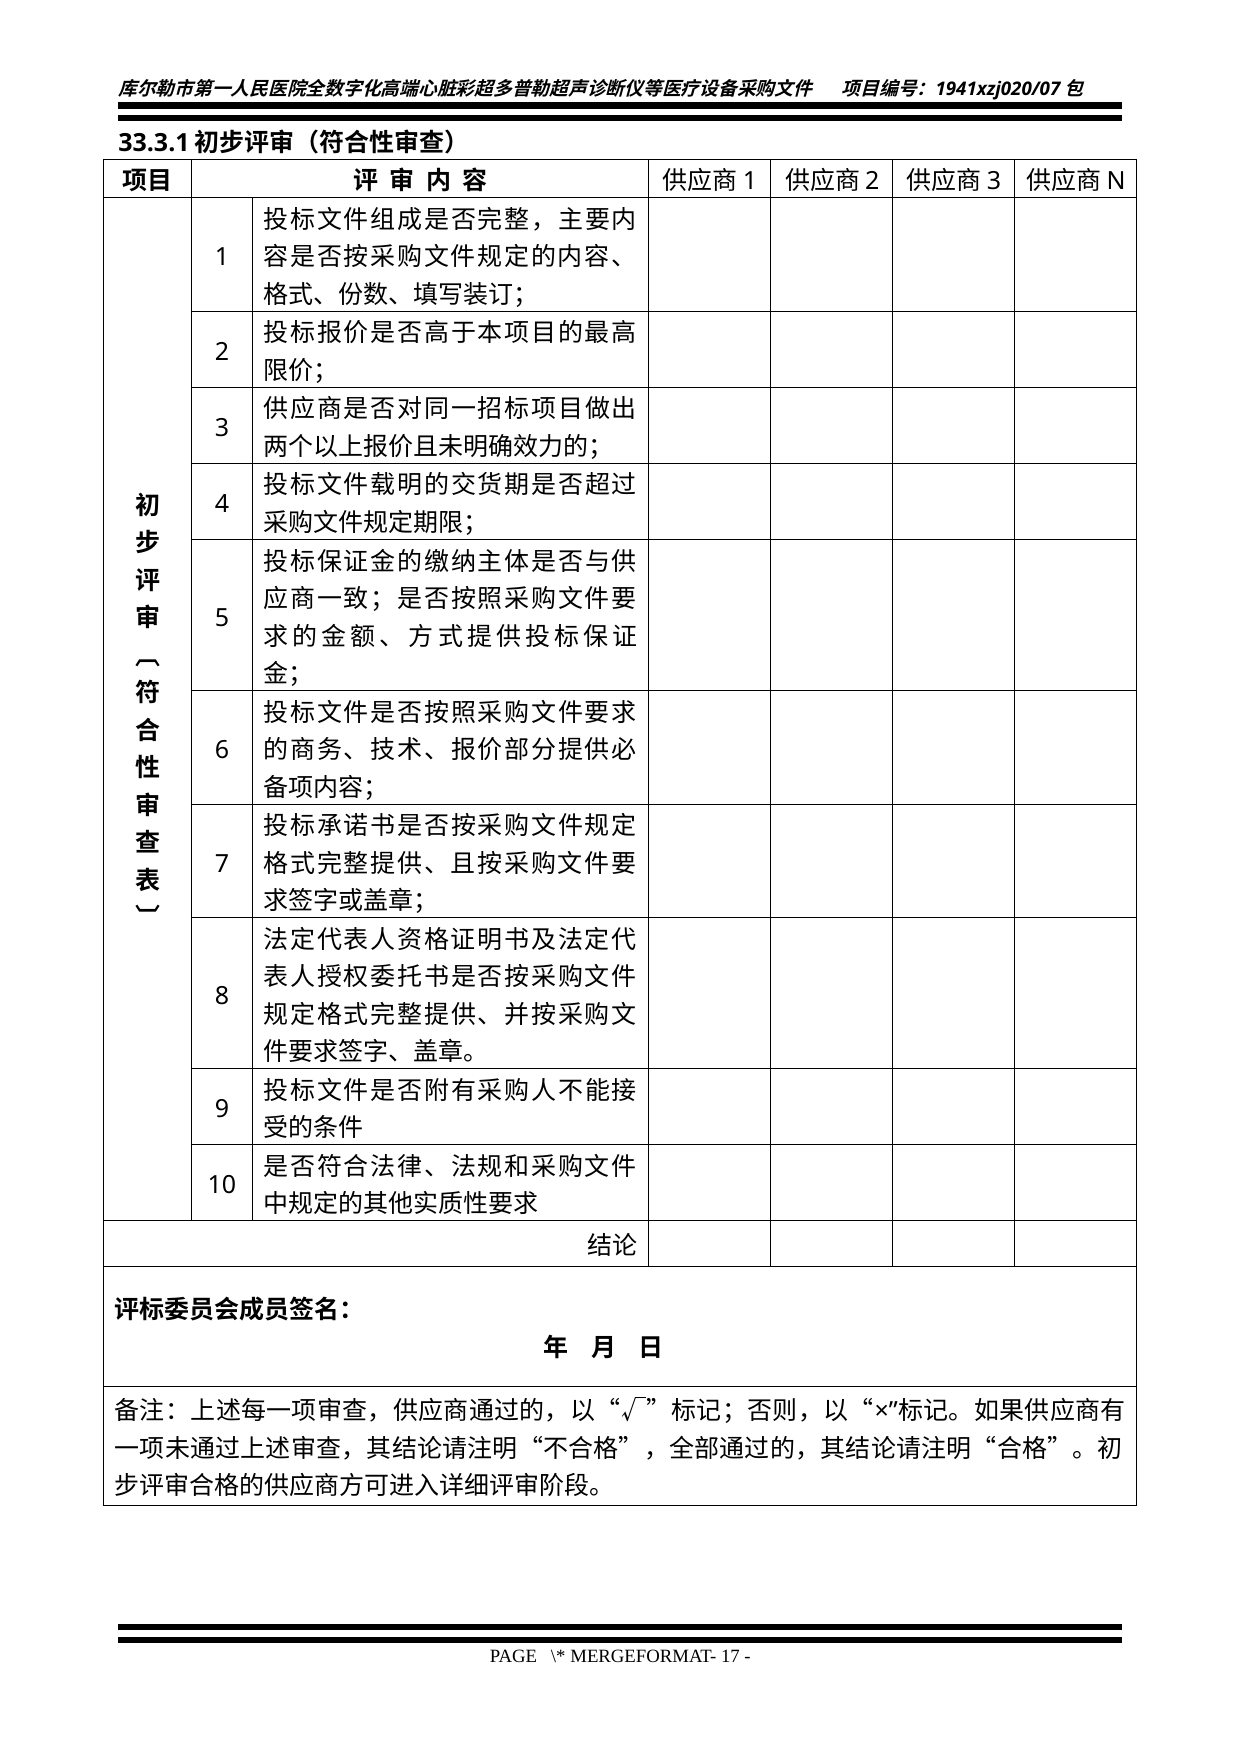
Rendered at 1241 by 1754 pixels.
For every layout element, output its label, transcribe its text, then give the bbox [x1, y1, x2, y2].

table_cell [893, 805, 1014, 917]
table_cell [771, 1145, 892, 1220]
table_cell [649, 540, 770, 690]
table_cell 5 [192, 540, 252, 690]
text 33.3.1初步评审（符合性审查） [118, 121, 1122, 159]
table_cell [1015, 805, 1136, 917]
table_cell 10 [192, 1145, 252, 1220]
table_cell 2 [192, 312, 252, 387]
table_cell [893, 388, 1014, 463]
table_cell [771, 1069, 892, 1144]
table_cell [771, 1221, 892, 1266]
table_cell 8 [192, 918, 252, 1068]
table_cell [771, 540, 892, 690]
table_cell 7 [192, 805, 252, 917]
table_cell [893, 1221, 1014, 1266]
table_cell [1015, 1069, 1136, 1144]
table_cell [1015, 464, 1136, 539]
table_cell [1015, 198, 1136, 311]
table_cell [1015, 312, 1136, 387]
table_cell [649, 805, 770, 917]
table_cell [649, 691, 770, 803]
table_cell [1015, 1221, 1136, 1266]
table_cell [1015, 691, 1136, 803]
table_cell [771, 691, 892, 803]
table_cell [771, 805, 892, 917]
table_cell [649, 198, 770, 311]
table_cell [893, 312, 1014, 387]
table_cell [1015, 1145, 1136, 1220]
table_cell 6 [192, 691, 252, 803]
table_cell [649, 464, 770, 539]
table_cell [771, 464, 892, 539]
table_cell [771, 312, 892, 387]
table_cell [893, 691, 1014, 803]
table_cell 结论 [104, 1221, 648, 1266]
table_cell [893, 540, 1014, 690]
table_cell [893, 198, 1014, 311]
table_cell 1 [192, 198, 252, 311]
table_cell [1015, 918, 1136, 1068]
table_cell 评标委员会成员签名： 年 月 日 [104, 1267, 1136, 1386]
table_cell [893, 464, 1014, 539]
table_cell [649, 1069, 770, 1144]
table_cell [893, 1069, 1014, 1144]
table_cell [649, 312, 770, 387]
table_cell [893, 918, 1014, 1068]
table_cell [1015, 388, 1136, 463]
table_cell [771, 198, 892, 311]
table_cell [893, 1145, 1014, 1220]
table_cell 备注：上述每一项审查，供应商通过的，以“√”标记；否则，以“×”标记。如果供应商有一项未通过上述审查，其结论请注明“不合格”，全部通过的，其结论请注明“合格”。初步评审合格的供应商方可进入详细评审阶段。 [104, 1387, 1136, 1505]
table_cell [771, 918, 892, 1068]
table_cell [649, 1145, 770, 1220]
table_cell [649, 388, 770, 463]
table_cell [649, 918, 770, 1068]
table_cell 4 [192, 464, 252, 539]
table_cell 初 步 评 审 ︹ 符 合 性 审 查 表 ︺ [104, 198, 191, 1220]
table_cell 9 [192, 1069, 252, 1144]
table_cell [771, 388, 892, 463]
table_cell [649, 1221, 770, 1266]
table_cell 3 [192, 388, 252, 463]
table_cell [1015, 540, 1136, 690]
